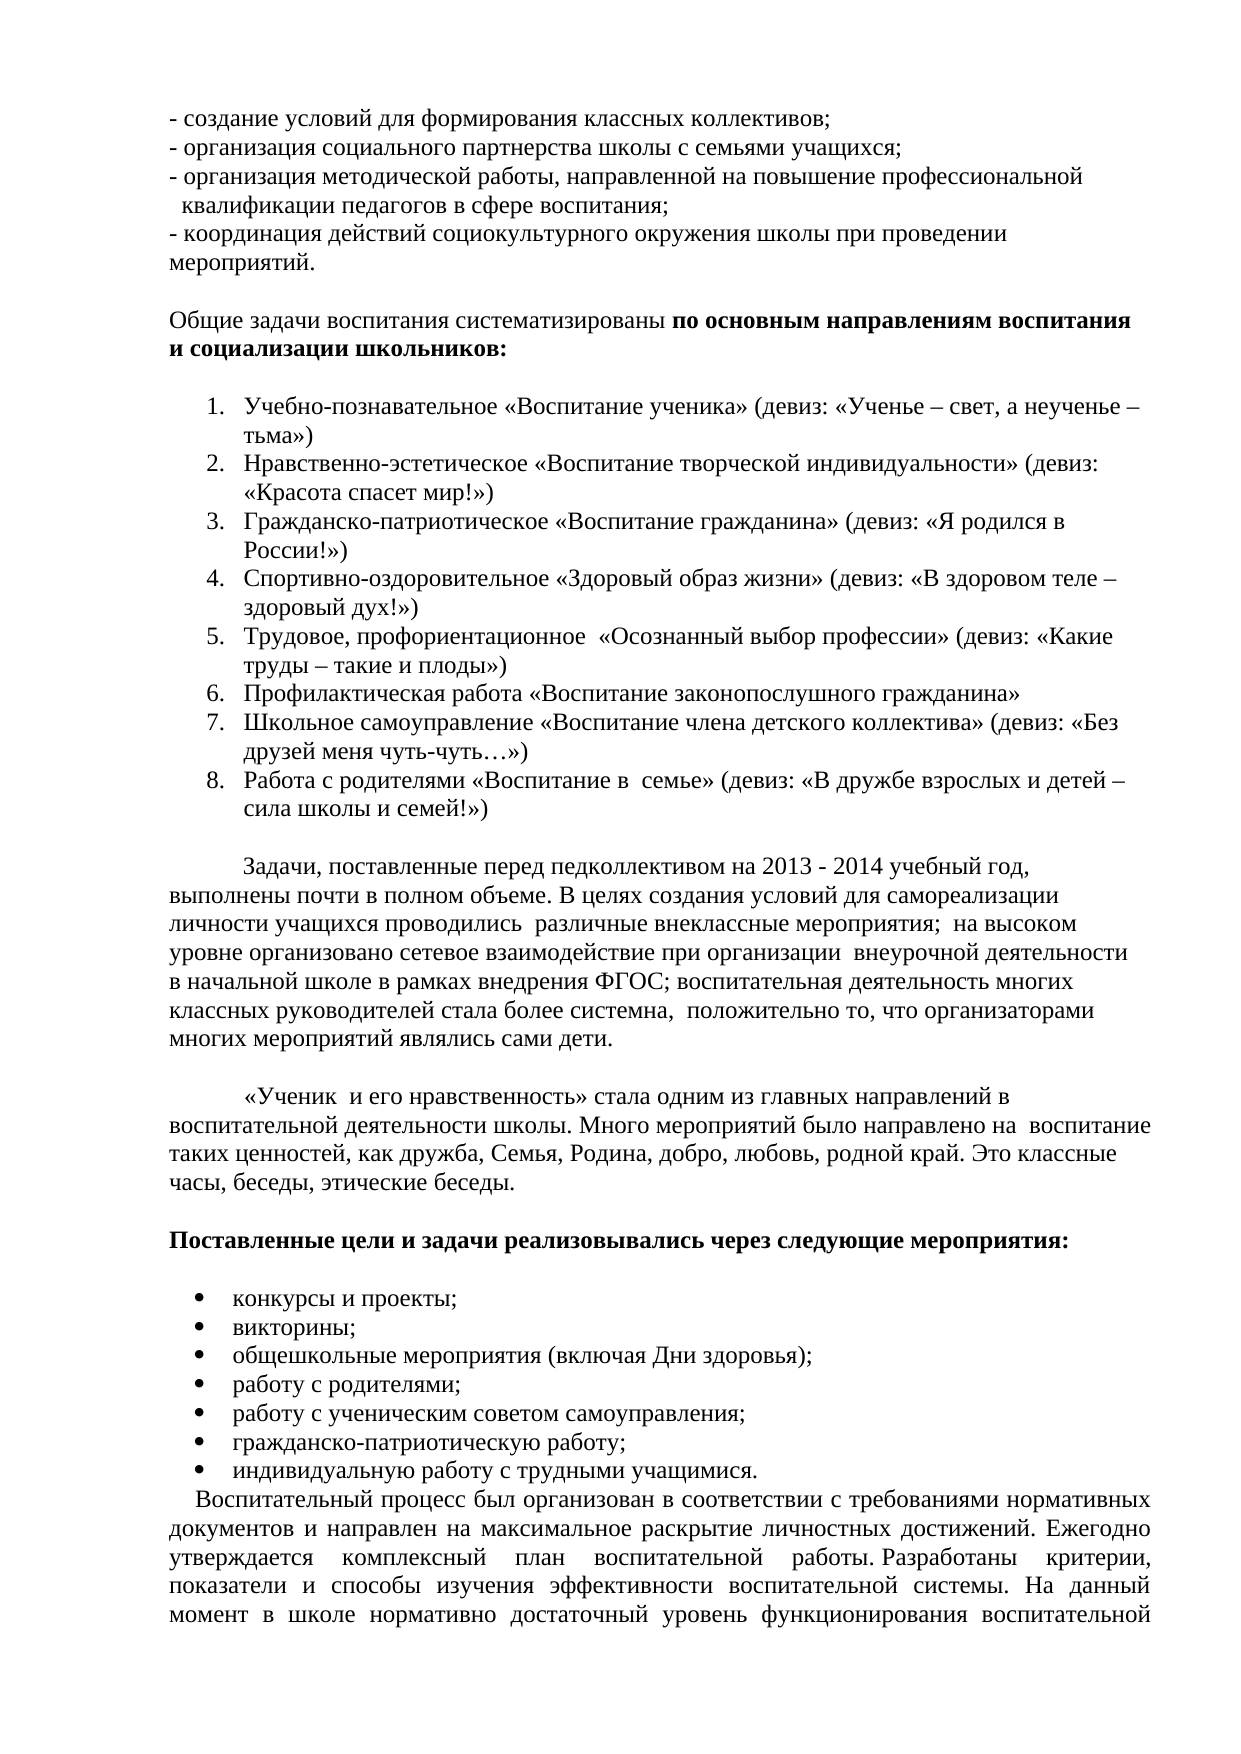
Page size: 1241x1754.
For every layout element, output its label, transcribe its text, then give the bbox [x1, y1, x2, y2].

text - организация методической работы, направленной на повышение профессиональной [169, 161, 1152, 190]
text «Ученик и его нравственность» стала одним из главных направлений в воспитательной деятельности школы. Много мероприятий было направлено на воспитание таких ценностей, как дружба, Семья, Родина, добро, любовь, родной край. Это классные часы, беседы, этические беседы. [169, 1081, 1152, 1196]
list Гражданско-патриотическое «Воспитание гражданина» (девиз: «Я родился в России!») [206, 506, 1152, 563]
text - организация социального партнерства школы с семьями учащихся; [169, 132, 1152, 161]
list Профилактическая работа «Воспитание законопослушного гражданина» [206, 678, 1152, 707]
list индивидуальную работу с трудными учащимися. [195, 1456, 1152, 1484]
list конкурсы и проекты; [195, 1283, 1152, 1312]
list работу с родителями; [195, 1369, 1152, 1398]
list общешкольные мероприятия (включая Дни здоровья); [195, 1341, 1152, 1369]
list Трудовое, профориентационное «Осознанный выбор профессии» (девиз: «Какие труды – такие и плоды») [206, 621, 1152, 678]
text - создание условий для формирования классных коллективов; [169, 103, 1152, 132]
list викторины; [195, 1312, 1152, 1341]
list гражданско-патриотическую работу; [195, 1427, 1152, 1456]
text Поставленные цели и задачи реализовывались через следующие мероприятия: [169, 1225, 1152, 1254]
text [169, 1484, 1152, 1628]
list Нравственно-эстетическое «Воспитание творческой индивидуальности» (девиз: «Красота спасет мир!») [206, 448, 1152, 506]
list Работа с родителями «Воспитание в семье» (девиз: «В дружбе взрослых и детей – сила школы и семей!») [206, 765, 1152, 822]
text - координация действий социокультурного окружения школы при проведении мероприятий. [169, 218, 1152, 276]
text Общие задачи воспитания систематизированы по основным направлениям воспитания и социализации школьников: [169, 305, 1152, 362]
list Учебно-познавательное «Воспитание ученика» (девиз: «Ученье – свет, а неученье – тьма») [206, 391, 1152, 448]
text квалификации педагогов в сфере воспитания; [169, 190, 1152, 218]
list Спортивно-оздоровительное «Здоровый образ жизни» (девиз: «В здоровом теле – здоровый дух!») [206, 563, 1152, 621]
text Задачи, поставленные перед педколлективом на 2013 - 2014 учебный год, выполнены почти в полном объеме. В целях создания условий для самореализации личности учащихся проводились различные внеклассные мероприятия; на высоком уровне организовано сетевое взаимодействие при организации внеурочной деятельности в начальной школе в рамках внедрения ФГОС; воспитательная деятельность многих классных руководителей стала более системна, положительно то, что организаторами многих мероприятий являлись сами дети. [169, 851, 1152, 1052]
list Школьное самоуправление «Воспитание члена детского коллектива» (девиз: «Без друзей меня чуть-чуть…») [206, 707, 1152, 765]
list работу с ученическим советом самоуправления; [195, 1398, 1152, 1427]
